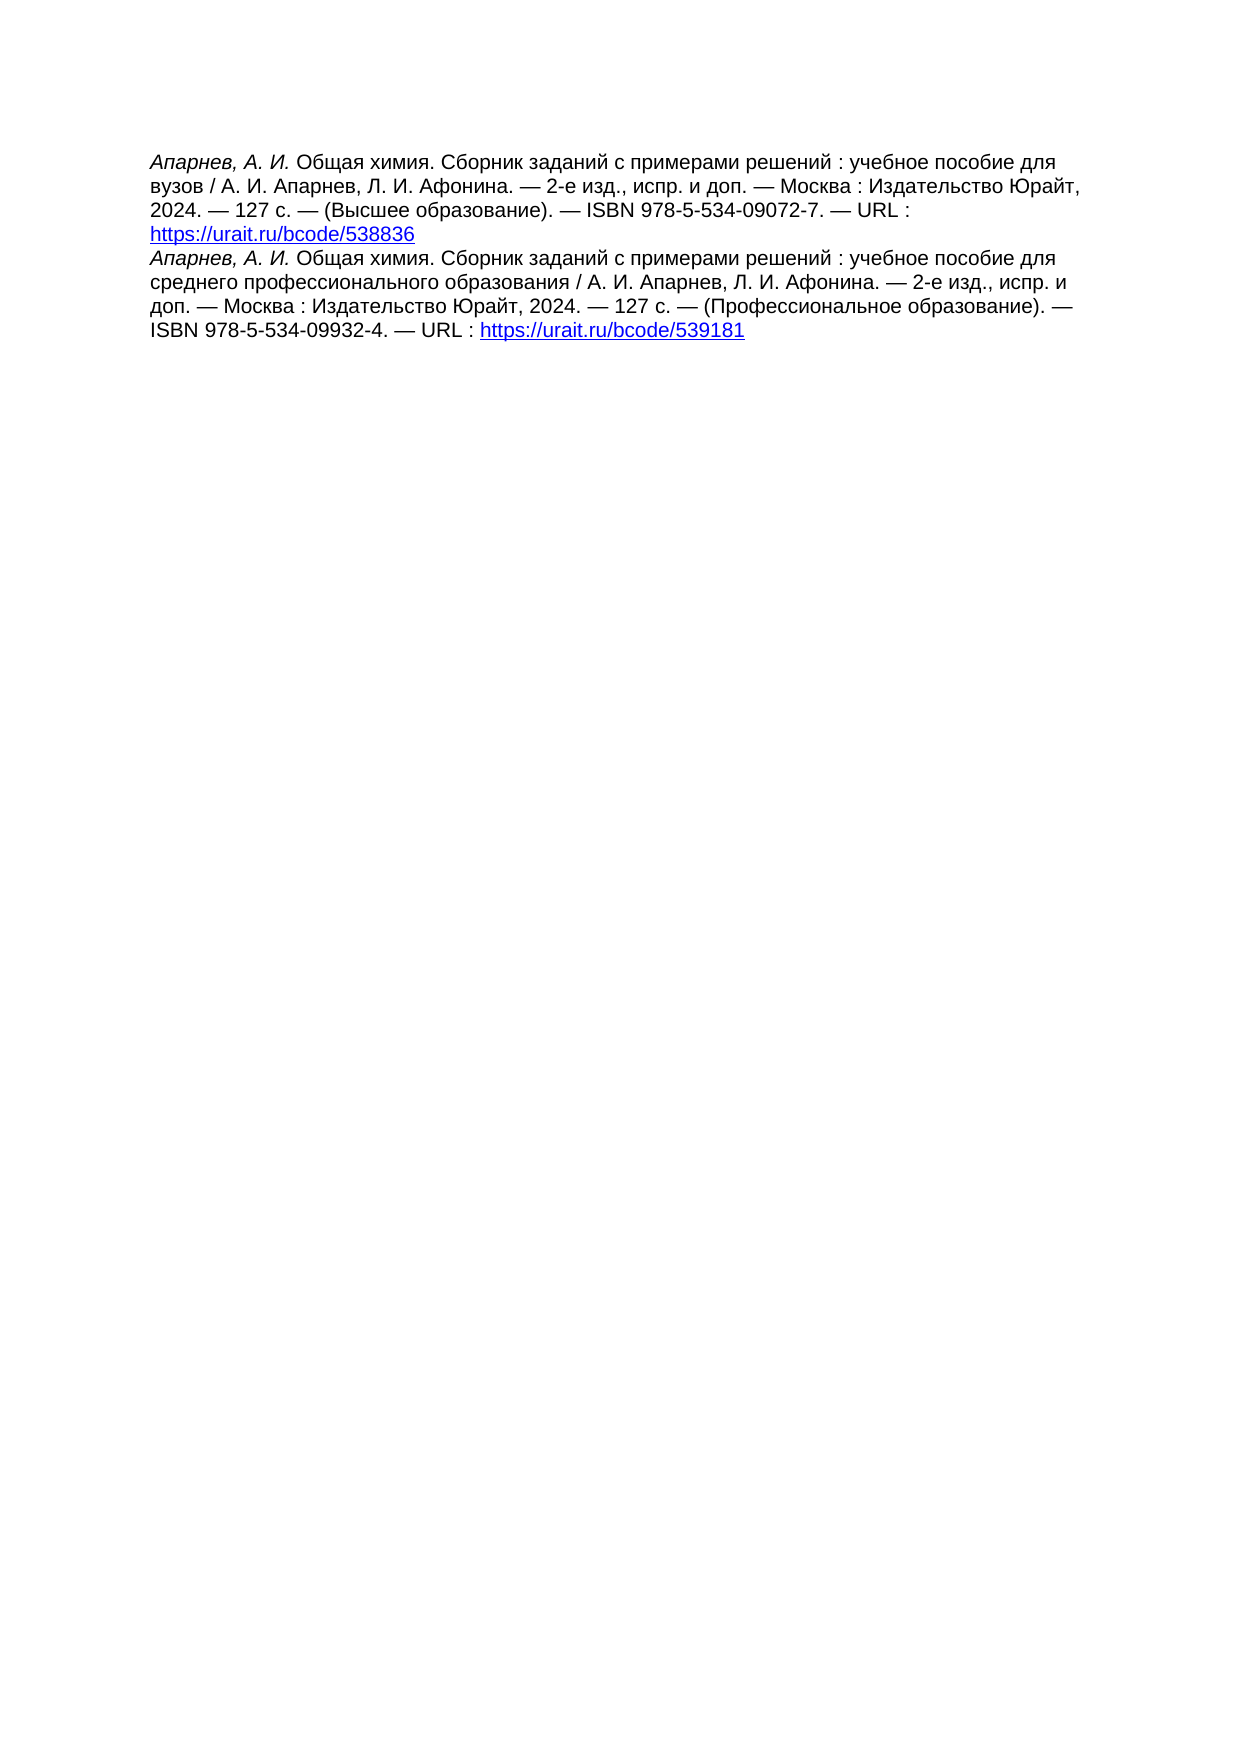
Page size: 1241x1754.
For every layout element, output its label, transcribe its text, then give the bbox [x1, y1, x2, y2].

text Апарнев, А. И. Общая химия. Сборник заданий с примерами решений : учебное пособие для среднего профессионального образования / А. И. Апарнев, Л. И. Афонина. — 2-е изд., испр. и доп. — Москва : Издательство Юрайт, 2024. — 127 с. — (Профессиональное образование). — ISBN 978-5-534-09932-4. — URL : https://urait.ru/bcode/539181 [150, 246, 1090, 342]
text Апарнев, А. И. Общая химия. Сборник заданий с примерами решений : учебное пособие для вузов / А. И. Апарнев, Л. И. Афонина. — 2-е изд., испр. и доп. — Москва : Издательство Юрайт, 2024. — 127 с. — (Высшее образование). — ISBN 978-5-534-09072-7. — URL : https://urait.ru/bcode/538836 [150, 150, 1090, 246]
